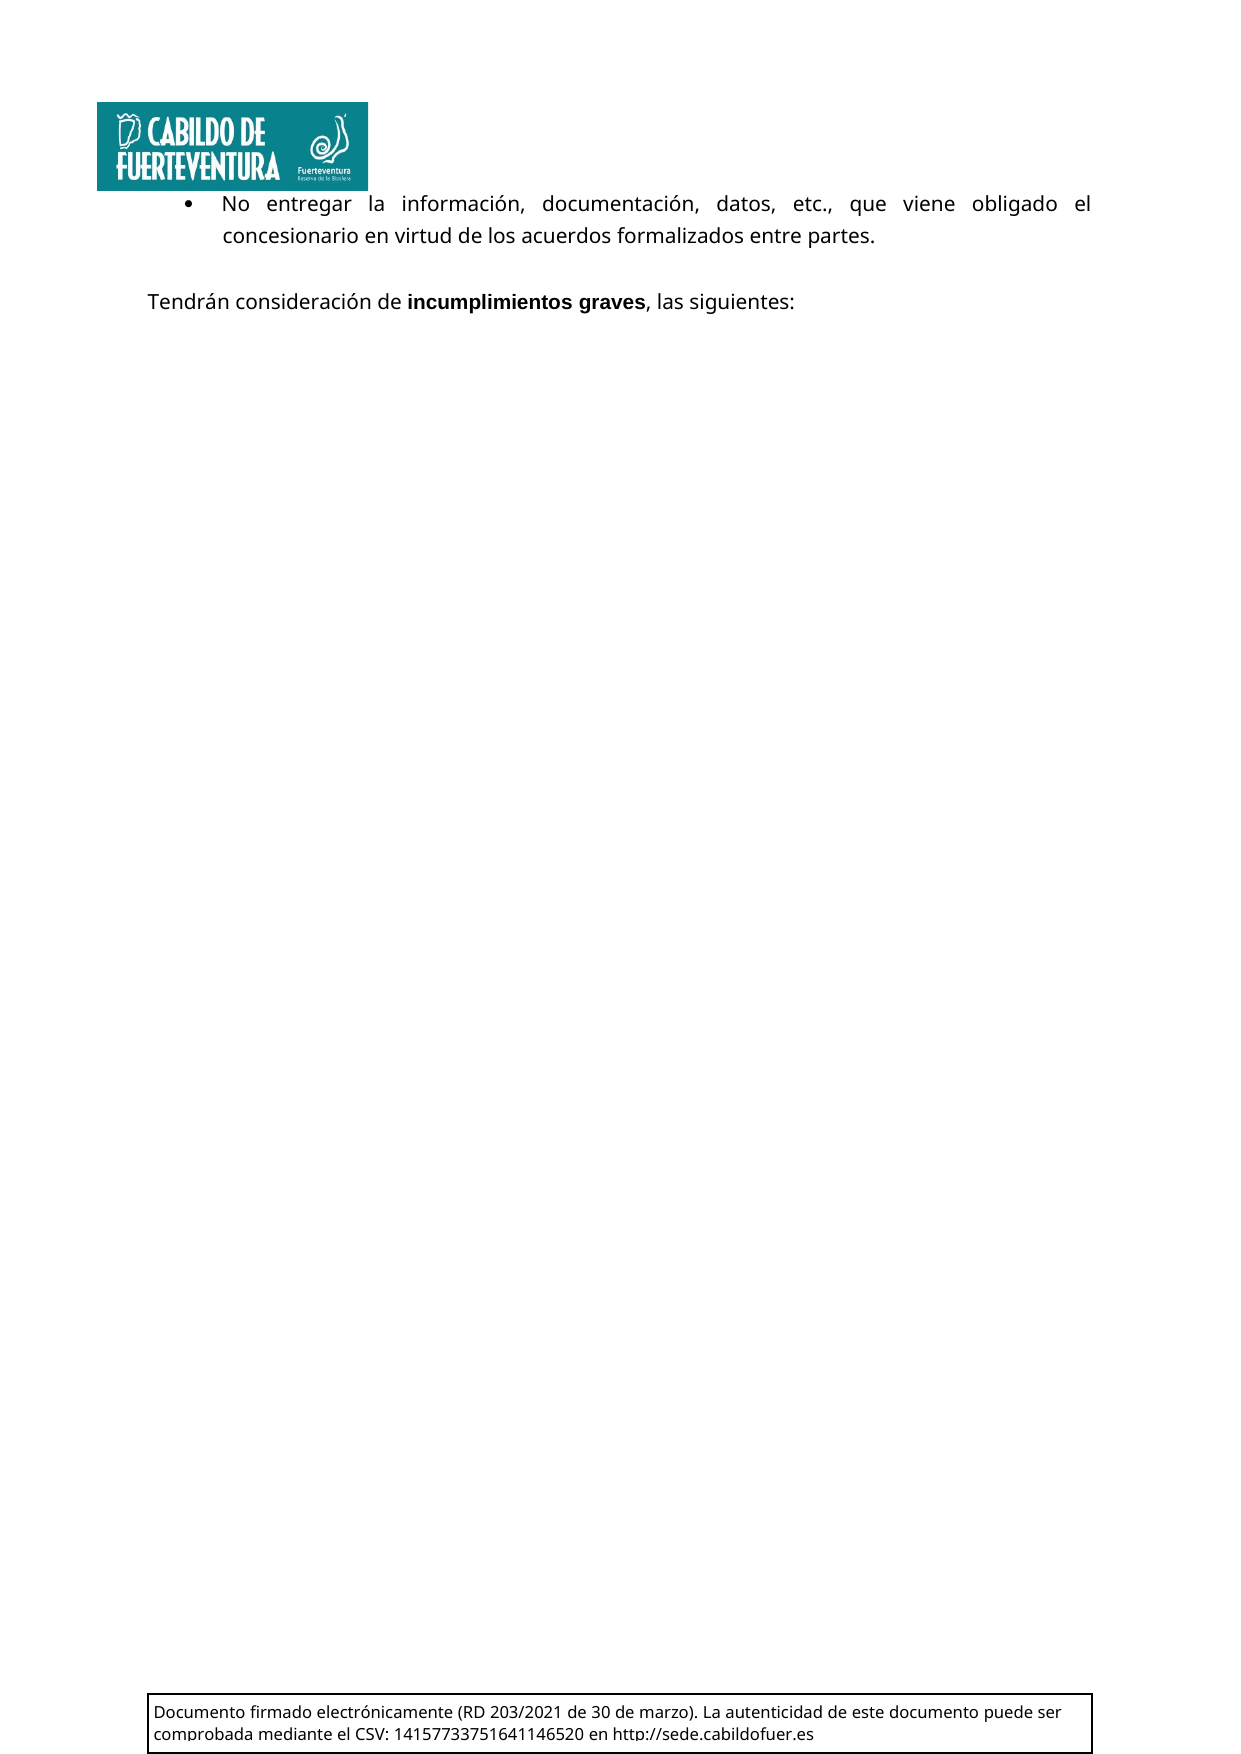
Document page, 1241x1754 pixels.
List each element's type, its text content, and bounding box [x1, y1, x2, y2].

list No entregar la información, documentación, datos, etc., que viene obligado el concesionario en virtud de los acuerdos formalizados entre partes. [185, 189, 1093, 250]
text Tendrán consideración de incumplimientos graves, las siguientes: [147, 287, 1167, 315]
picture [97, 102, 369, 191]
